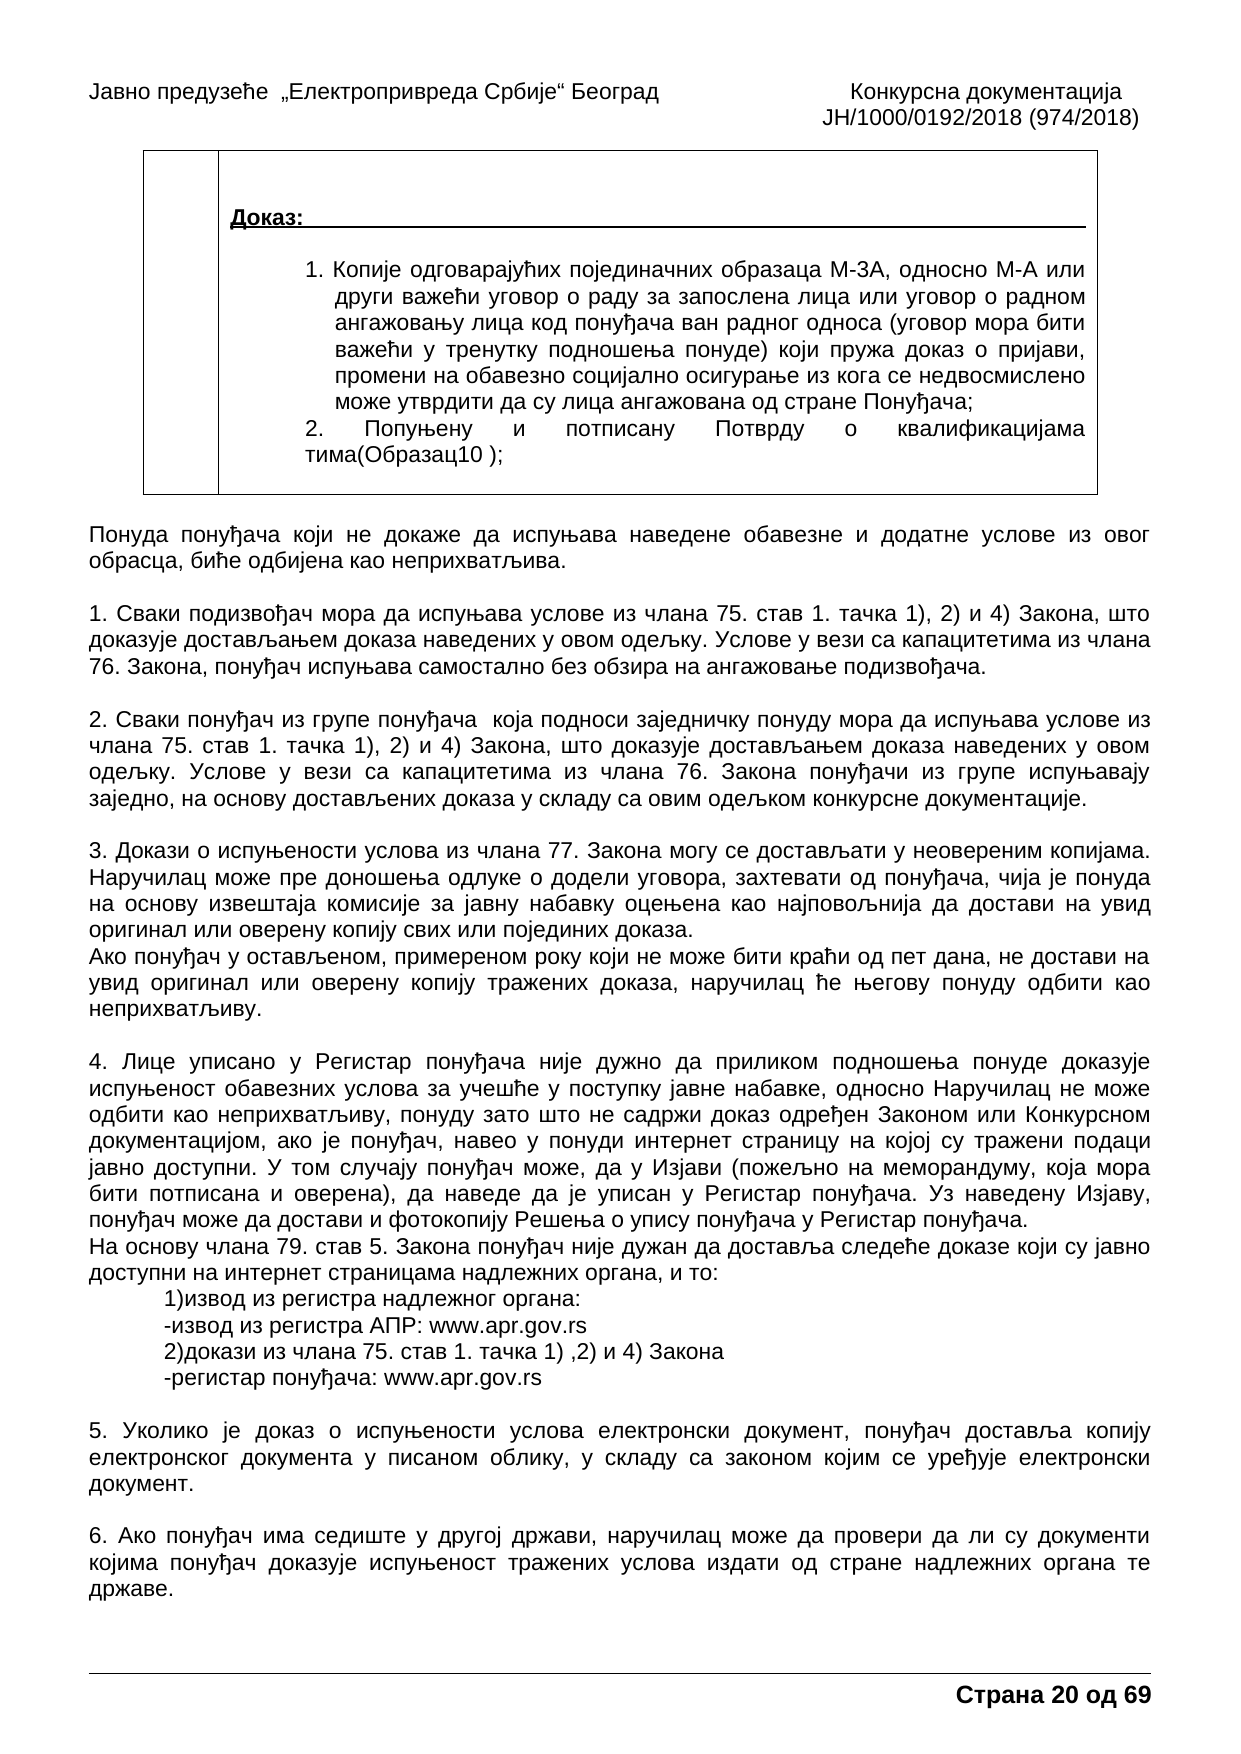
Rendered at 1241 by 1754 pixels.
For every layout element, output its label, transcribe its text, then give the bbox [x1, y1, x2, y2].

text -регистар понуђача: www.apr.gov.rs [89, 1364, 1151, 1391]
text Ако понуђач у остављеном, примереном року који не може бити краћи од пет дана, не достави на увид оригинал или оверену копију тражених доказа, наручилац ће његову понуду одбити као неприхватљиву. [89, 943, 1151, 1022]
text 5. Уколико је доказ о испуњености услова електронски документ, понуђач доставља копију електронског документа у писаном облику, у складу са законом којим се уређује електронски документ. [89, 1417, 1151, 1496]
text 1. Сваки подизвођач мора да испуњава услове из члана 75. став 1. тачка 1), 2) и 4) Закона, што доказује достављањем доказа наведених у овом одељку. Услове у вези са капацитетима из члана 76. Закона, понуђач испуњава самостално без обзира на ангажовање подизвођача. [89, 600, 1151, 679]
text 3. Докази о испуњености услова из члана 77. Закона могу се достављати у неовереним копијама. Наручилац може пре доношења одлуке о додели уговора, захтевати од понуђача, чија је понуда на основу извештаја комисије за јавну набавку оцењена као најповољнија да достави на увид оригинал или оверену копију свих или појединих доказа. [89, 837, 1151, 943]
text На основу члана 79. став 5. Закона понуђач није дужан да доставља следеће доказе који су јавно доступни на интернет страницама надлежних органа, и то: [89, 1233, 1151, 1285]
table_cell 7. [144, 151, 218, 494]
text Понуда понуђача који не докаже да испуњава наведене обавезне и додатне услове из овог обрасца, биће одбијена као неприхватљива. [89, 521, 1151, 574]
text 2)докази из члана 75. став 1. тачка 1) ,2) и 4) Закона [89, 1338, 1151, 1364]
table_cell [219, 151, 1097, 494]
text 1)извод из регистра надлежног органа: [89, 1285, 1151, 1312]
text -извод из регистра АПР: www.apr.gov.rs [89, 1312, 1151, 1338]
text 4. Лице уписано у Регистар понуђача није дужно да приликом подношења понуде доказује испуњеност обавезних услова за учешће у поступку јавне набавке, односно Наручилац не може одбити као неприхватљиву, понуду зато што не садржи доказ одређен Законом или Конкурсном документацијом, ако је понуђач, навео у понуди интернет страницу на којој су тражени подаци јавно доступни. У том случају понуђач може, да у Изјави (пожељно на меморандуму, која мора бити потписана и оверена), да наведе да је уписан у Регистар понуђача. Уз наведену Изјаву, понуђач може да достави и фотокопију Решења о упису понуђача у Регистар понуђача. [89, 1048, 1151, 1233]
text 2. Сваки понуђач из групе понуђача која подноси заједничку понуду мора да испуњава услове из члана 75. став 1. тачка 1), 2) и 4) Закона, што доказује достављањем доказа наведених у овом одељку. Услове у вези са капацитетима из члана 76. Закона понуђачи из групе испуњавају заједно, на основу достављених доказа у складу са овим одељком конкурсне документације. [89, 706, 1151, 811]
text 6. Ако понуђач има седиште у другој држави, наручилац може да провери да ли су документи којима понуђач доказује испуњеност тражених услова издати од стране надлежних органа те државе. [89, 1522, 1151, 1602]
